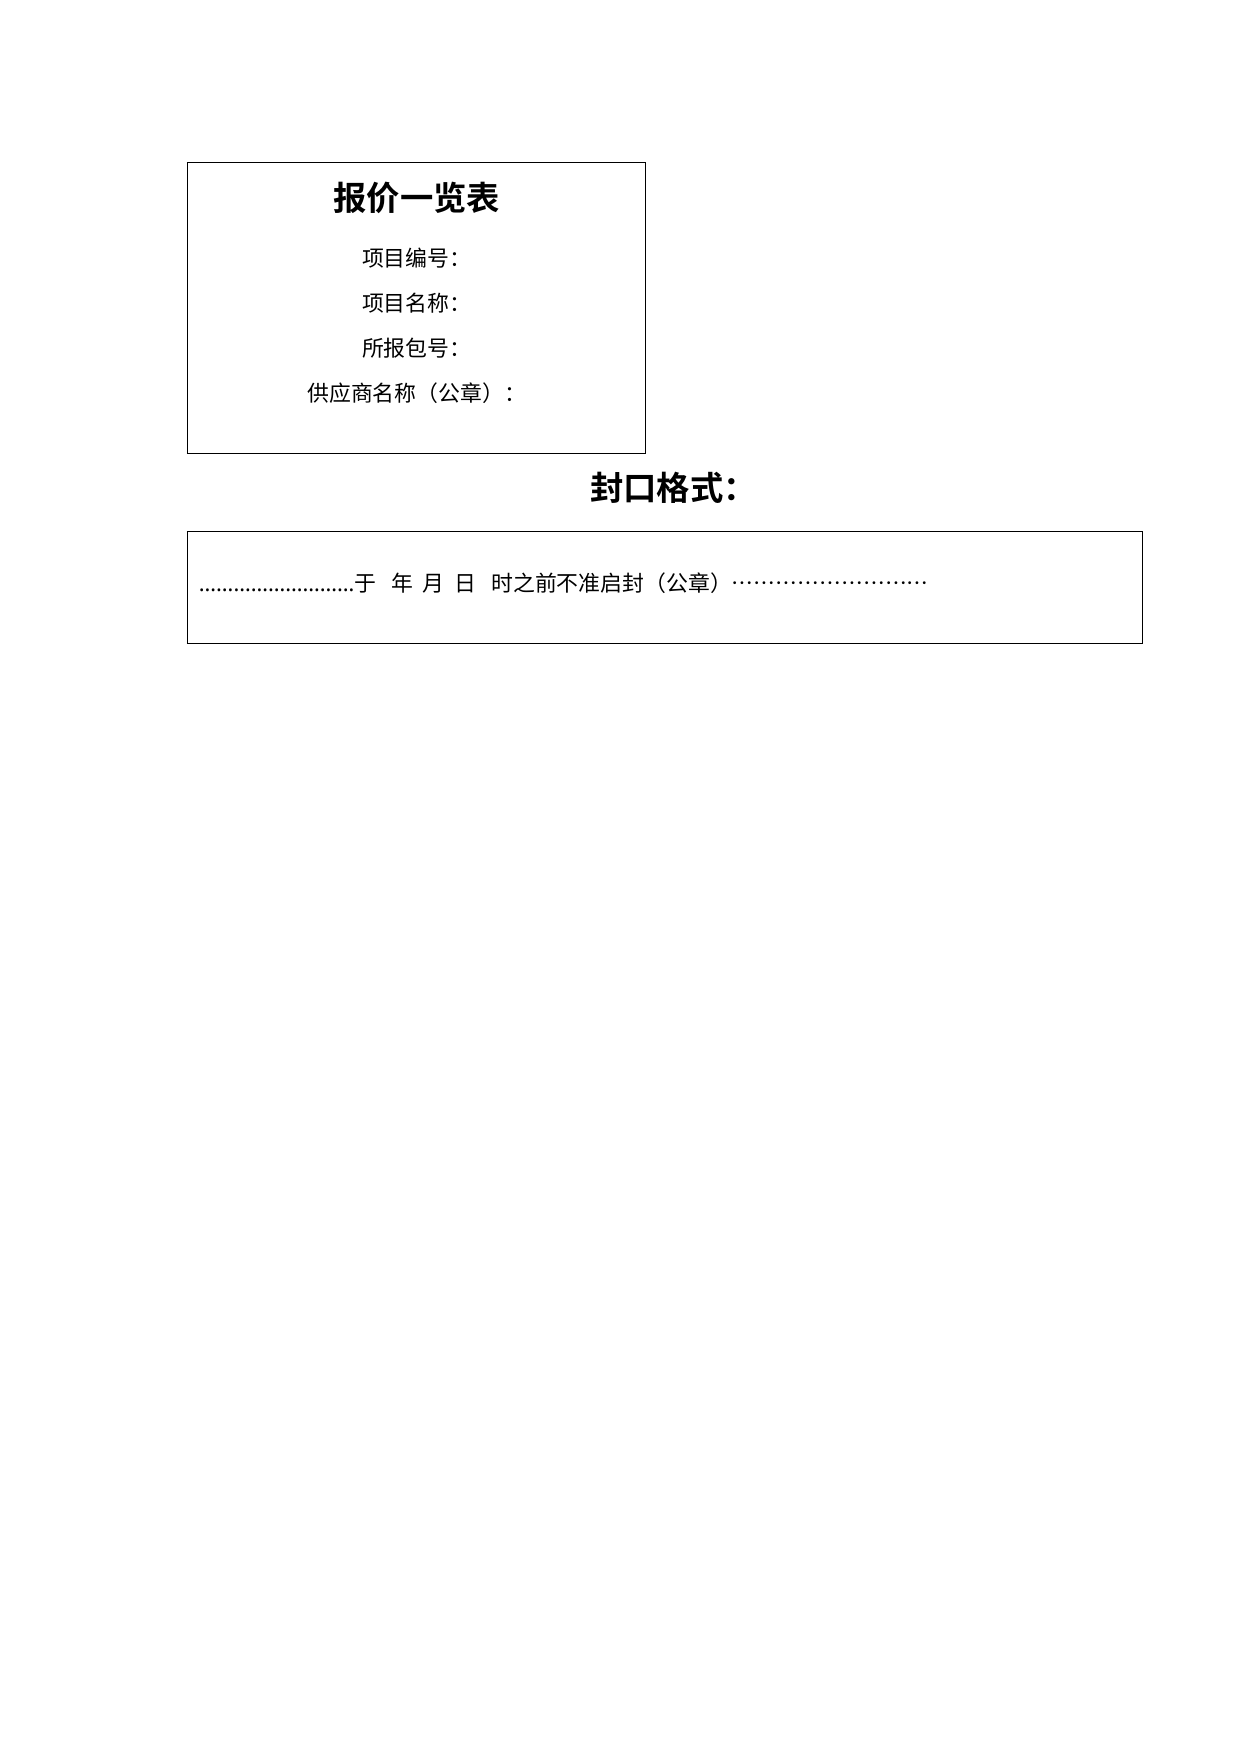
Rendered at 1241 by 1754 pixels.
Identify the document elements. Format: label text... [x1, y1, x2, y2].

table_cell 报价一览表 项目编号： 项目名称： 所报包号： 供应商名称（公章）： [188, 163, 645, 453]
table_header ………………………于 年 月 日 时之前不准启封（公章）……………………… [188, 532, 1142, 643]
text 封口格式： [187, 454, 1053, 519]
